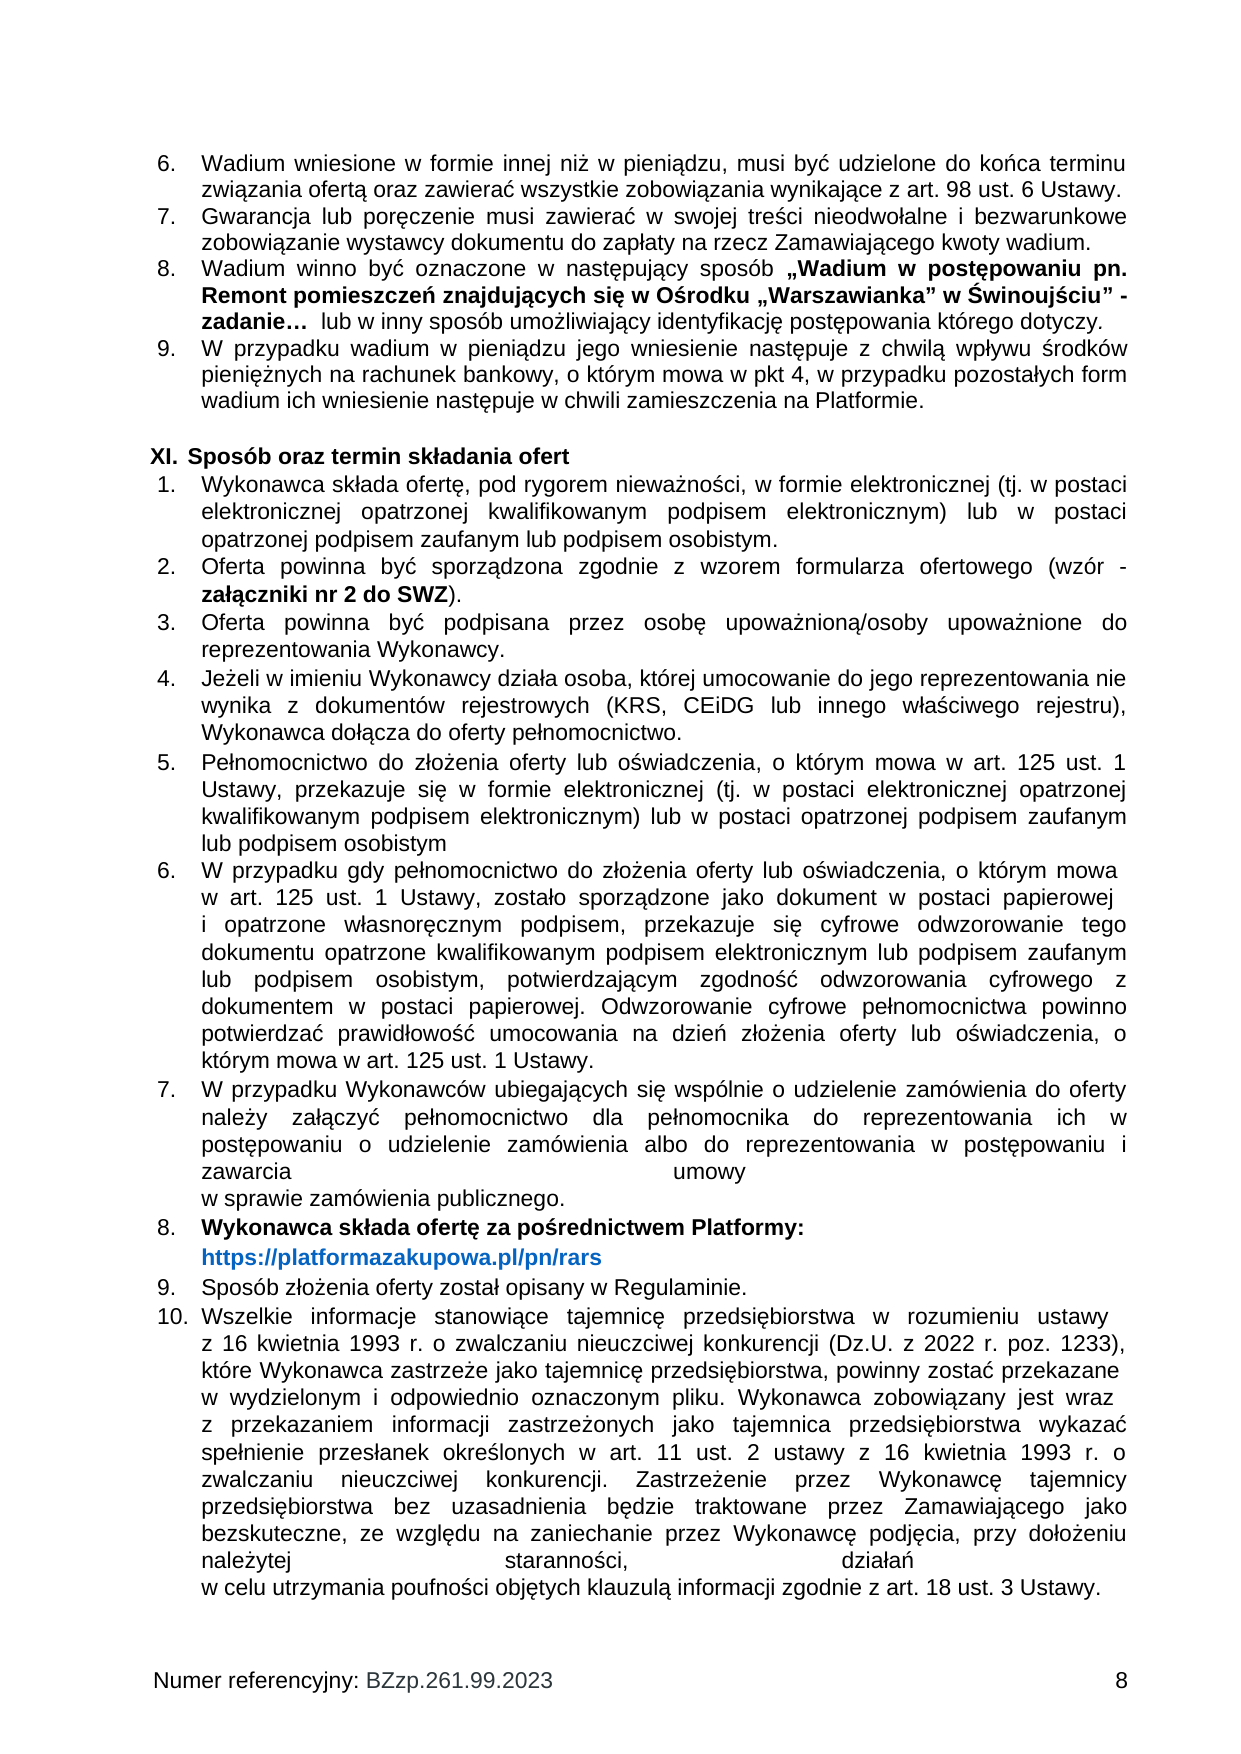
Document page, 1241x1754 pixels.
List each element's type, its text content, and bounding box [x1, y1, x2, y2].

list Wykonawca składa ofertę, pod rygorem nieważności, w formie elektronicznej (tj. w postaci elektronicznej opatrzonej kwalifikowanym podpisem elektronicznym) lub w postaci opatrzonej podpisem zaufanym lub podpisem osobistym. [157, 471, 1127, 552]
text https://platformazakupowa.pl/pn/rars [201, 1244, 1127, 1270]
list Gwarancja lub poręczenie musi zawierać w swojej treści nieodwołalne i bezwarunkowe zobowiązanie wystawcy dokumentu do zapłaty na rzecz Zamawiającego kwoty wadium. [157, 203, 1128, 255]
list Oferta powinna być podpisana przez osobę upoważnioną/osoby upoważnione do reprezentowania Wykonawcy. [157, 608, 1127, 662]
list Wadium winno być oznaczone w następujący sposób „Wadium w postępowaniu pn. Remont pomieszczeń znajdujących się w Ośrodku „Warszawianka” w Świnoujściu” -zadanie… lub w inny sposób umożliwiający identyfikację postępowania którego dotyczy. [157, 255, 1128, 334]
list Wadium wniesione w formie innej niż w pieniądzu, musi być udzielone do końca terminu związania ofertą oraz zawierać wszystkie zobowiązania wynikające z art. 98 ust. 6 Ustawy. [157, 150, 1128, 203]
subtitle Sposób oraz termin składania ofert [150, 443, 1128, 469]
list Jeżeli w imieniu Wykonawcy działa osoba, której umocowanie do jego reprezentowania nie wynika z dokumentów rejestrowych (KRS, CEiDG lub innego właściwego rejestru), Wykonawca dołącza do oferty pełnomocnictwo. [157, 665, 1127, 746]
list Oferta powinna być sporządzona zgodnie z wzorem formularza ofertowego (wzór - załączniki nr 2 do SWZ). [157, 553, 1127, 607]
list W przypadku gdy pełnomocnictwo do złożenia oferty lub oświadczenia, o którym mowa w art. 125 ust. 1 Ustawy, zostało sporządzone jako dokument w postaci papierowej i opatrzone własnoręcznym podpisem, przekazuje się cyfrowe odwzorowanie tego dokumentu opatrzone kwalifikowanym podpisem elektronicznym lub podpisem zaufanym lub podpisem osobistym, potwierdzającym zgodność odwzorowania cyfrowego z dokumentem w postaci papierowej. Odwzorowanie cyfrowe pełnomocnictwa powinno potwierdzać prawidłowość umocowania na dzień złożenia oferty lub oświadczenia, o którym mowa w art. 125 ust. 1 Ustawy. [157, 857, 1127, 1073]
list Pełnomocnictwo do złożenia oferty lub oświadczenia, o którym mowa w art. 125 ust. 1 Ustawy, przekazuje się w formie elektronicznej (tj. w postaci elektronicznej opatrzonej kwalifikowanym podpisem elektronicznym) lub w postaci opatrzonej podpisem zaufanym lub podpisem osobistym [157, 749, 1127, 857]
list Sposób złożenia oferty został opisany w Regulaminie. [157, 1273, 1127, 1300]
list W przypadku wadium w pieniądzu jego wniesienie następuje z chwilą wpływu środków pieniężnych na rachunek bankowy, o którym mowa w pkt 4, w przypadku pozostałych form wadium ich wniesienie następuje w chwili zamieszczenia na Platformie. [157, 334, 1128, 413]
list Wykonawca składa ofertę za pośrednictwem Platformy: [157, 1214, 1127, 1241]
list Wszelkie informacje stanowiące tajemnicę przedsiębiorstwa w rozumieniu ustawy z 16 kwietnia 1993 r. o zwalczaniu nieuczciwej konkurencji (Dz.U. z 2022 r. poz. 1233), które Wykonawca zastrzeże jako tajemnicę przedsiębiorstwa, powinny zostać przekazane w wydzielonym i odpowiednio oznaczonym pliku. Wykonawca zobowiązany jest wraz z przekazaniem informacji zastrzeżonych jako tajemnica przedsiębiorstwa wykazać spełnienie przesłanek określonych w art. 11 ust. 2 ustawy z 16 kwietnia 1993 r. o zwalczaniu nieuczciwej konkurencji. Zastrzeżenie przez Wykonawcę tajemnicy przedsiębiorstwa bez uzasadnienia będzie traktowane przez Zamawiającego jako bezskuteczne, ze względu na zaniechanie przez Wykonawcę podjęcia, przy dołożeniu należytej staranności, działań w celu utrzymania poufności objętych klauzulą informacji zgodnie z art. 18 ust. 3 Ustawy. [157, 1303, 1127, 1600]
list W przypadku Wykonawców ubiegających się wspólnie o udzielenie zamówienia do oferty należy załączyć pełnomocnictwo dla pełnomocnika do reprezentowania ich w postępowaniu o udzielenie zamówienia albo do reprezentowania w postępowaniu i zawarcia umowy w sprawie zamówienia publicznego. [157, 1076, 1127, 1211]
